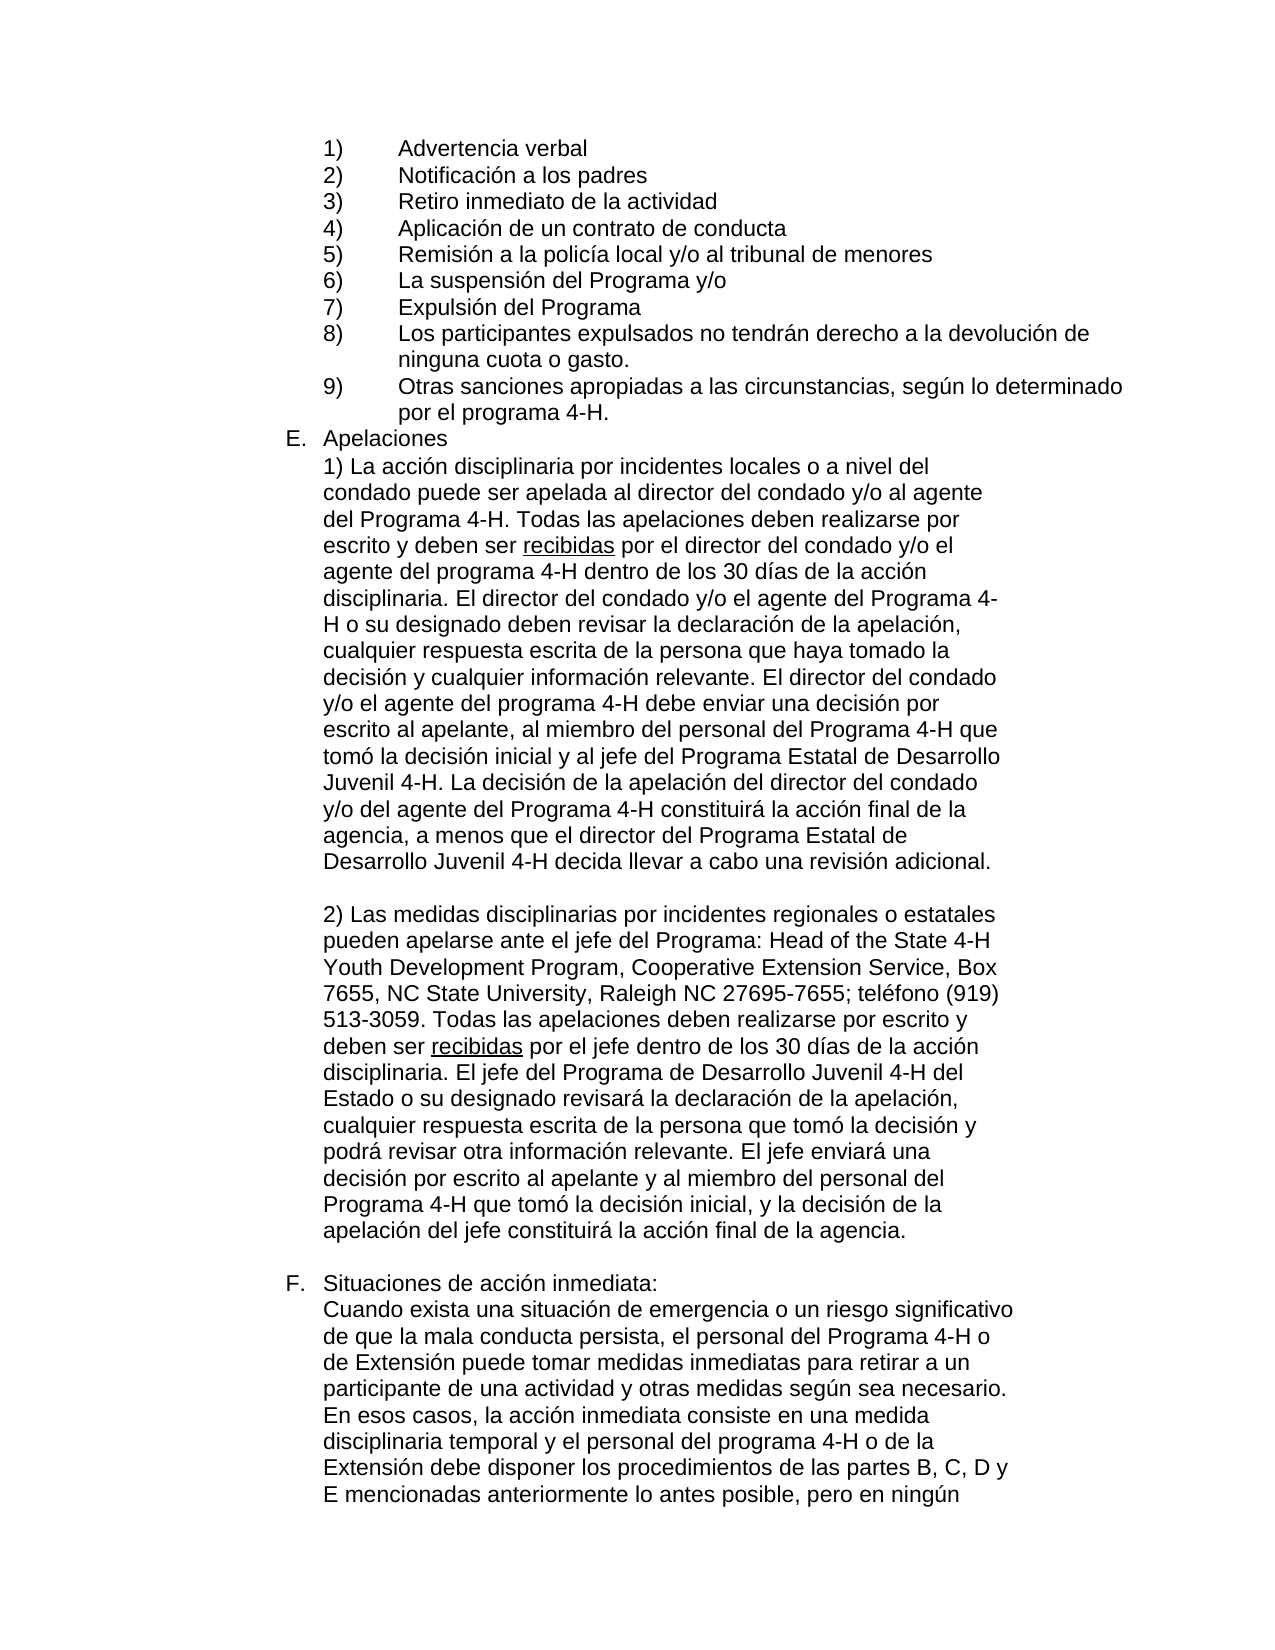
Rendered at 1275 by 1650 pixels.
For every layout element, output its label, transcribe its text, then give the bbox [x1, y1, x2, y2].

list Las medidas disciplinarias por incidentes regionales o estatales pueden apelarse ante el jefe del Programa: Head of the State 4-H Youth Development Program, Cooperative Extension Service, Box 7655, NC State University, Raleigh NC 27695-7655; teléfono (919) 513-3059. Todas las apelaciones deben realizarse por escrito y deben ser recibidas por el jefe dentro de los 30 días de la acción disciplinaria. El jefe del Programa de Desarrollo Juvenil 4-H del Estado o su designado revisará la declaración de la apelación, cualquier respuesta escrita de la persona que tomó la decisión y podrá revisar otra información relevante. El jefe enviará una decisión por escrito al apelante y al miembro del personal del Programa 4-H que tomó la decisión inicial, y la decisión de la apelación del jefe constituirá la acción final de la agencia. [323, 901, 1008, 1243]
list Apelaciones [285, 425, 1137, 452]
list Notificación a los padres [323, 162, 1137, 188]
list Situaciones de acción inmediata: [285, 1270, 1137, 1296]
list Aplicación de un contrato de conducta [323, 214, 1137, 241]
list Advertencia verbal [323, 135, 1137, 162]
list Otras sanciones apropiadas a las circunstancias, según lo determinado por el programa 4-H. [323, 373, 1137, 425]
list La acción disciplinaria por incidentes locales o a nivel del condado puede ser apelada al director del condado y/o al agente del Programa 4-H. Todas las apelaciones deben realizarse por escrito y deben ser recibidas por el director del condado y/o el agente del programa 4-H dentro de los 30 días de la acción disciplinaria. El director del condado y/o el agente del Programa 4-H o su designado deben revisar la declaración de la apelación, cualquier respuesta escrita de la persona que haya tomado la decisión y cualquier información relevante. El director del condado y/o el agente del programa 4-H debe enviar una decisión por escrito al apelante, al miembro del personal del Programa 4-H que tomó la decisión inicial y al jefe del Programa Estatal de Desarrollo Juvenil 4-H. La decisión de la apelación del director del condado y/o del agente del Programa 4-H constituirá la acción final de la agencia, a menos que el director del Programa Estatal de Desarrollo Juvenil 4-H decida llevar a cabo una revisión adicional. [323, 453, 1008, 874]
list Expulsión del Programa [323, 293, 1137, 320]
list La suspensión del Programa y/o [323, 267, 1137, 293]
list Los participantes expulsados no tendrán derecho a la devolución de ninguna cuota o gasto. [323, 320, 1137, 373]
list Retiro inmediato de la actividad [323, 188, 1137, 214]
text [323, 1296, 1014, 1507]
list Remisión a la policía local y/o al tribunal de menores [323, 241, 1137, 267]
